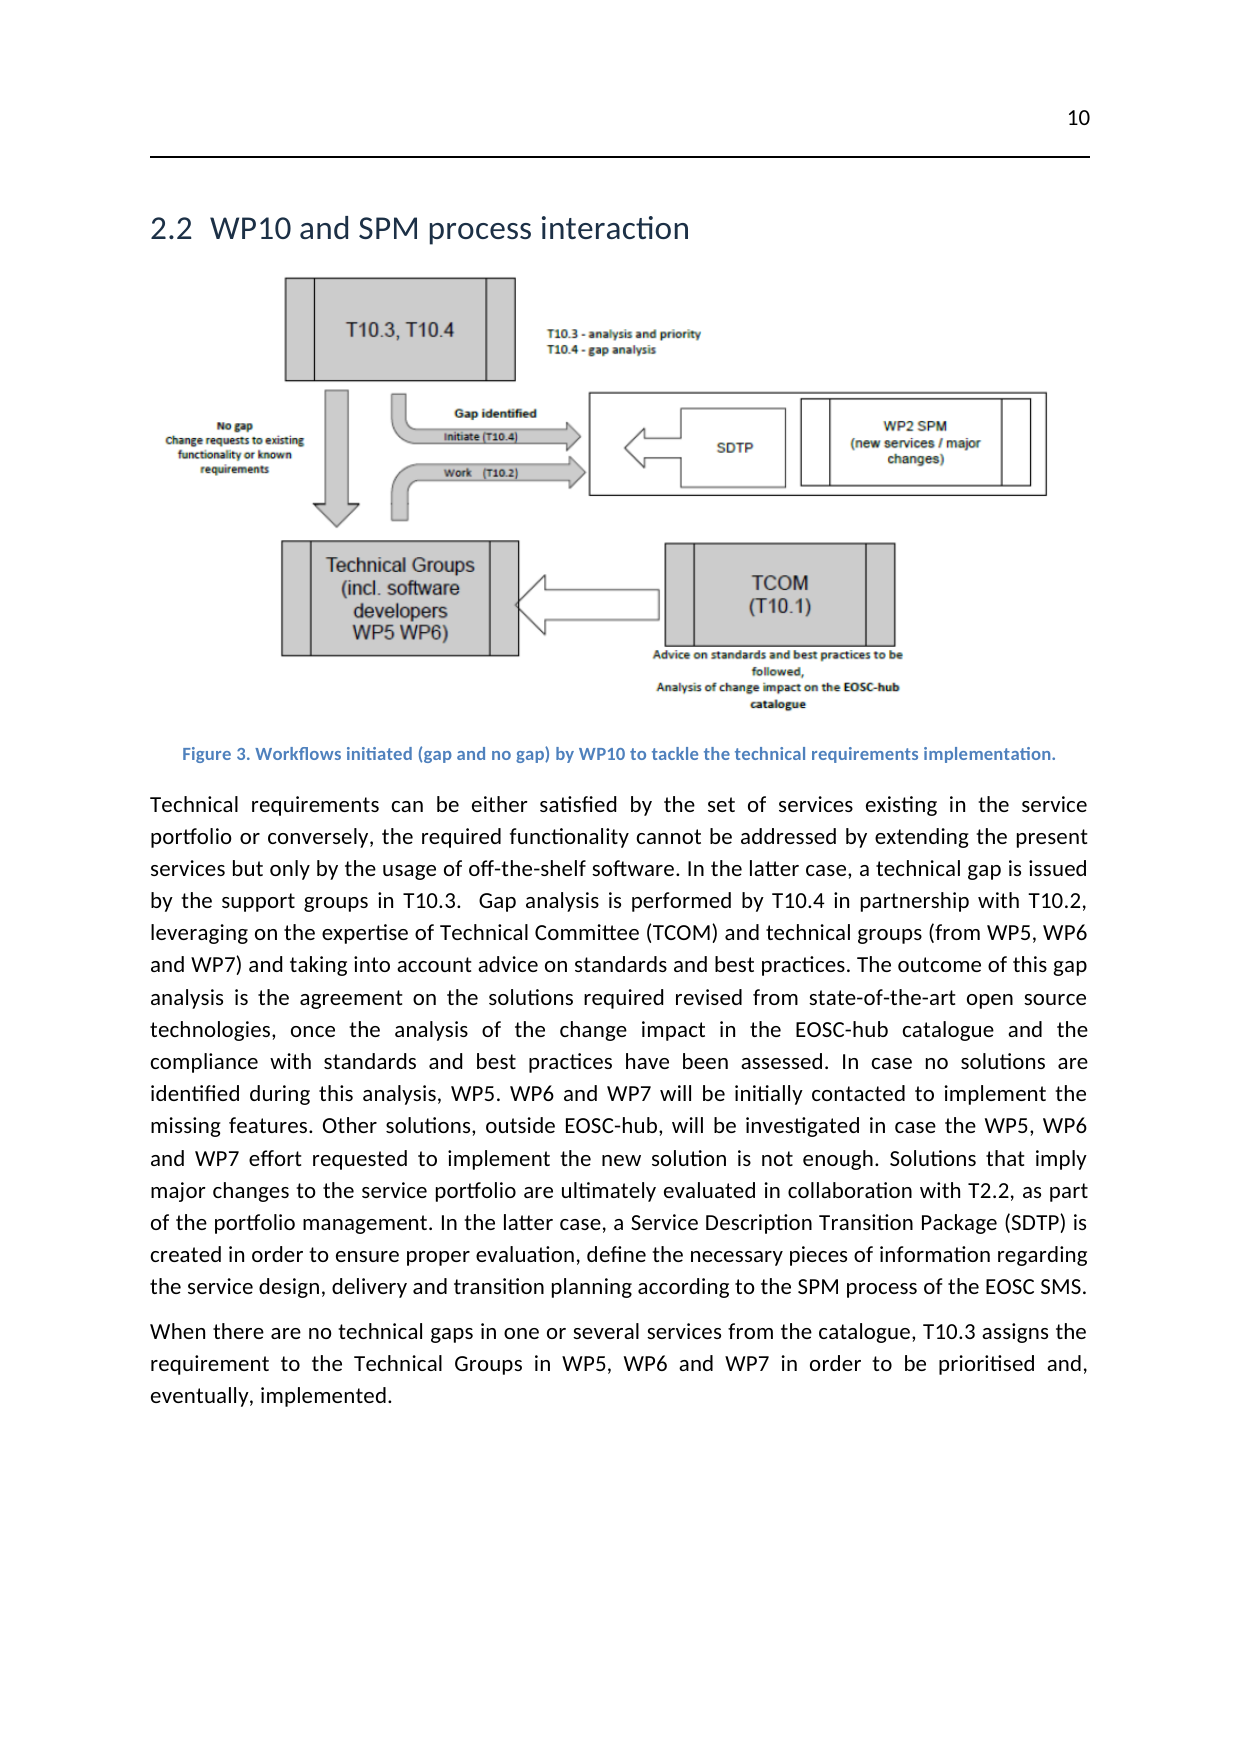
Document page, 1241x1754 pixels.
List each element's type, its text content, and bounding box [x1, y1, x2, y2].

text Technical requirements can be either satisfied by the set of services existing in the service portfolio or conversely, the required functionality cannot be addressed by extending the present services but only by the usage of off-the-shelf software. In the latter case, a technical gap is issued by the support groups in T10.3. Gap analysis is performed by T10.4 in partnership with T10.2, leveraging on the expertise of Technical Committee (TCOM) and technical groups (from WP5, WP6 and WP7) and taking into account advice on standards and best practices. The outcome of this gap analysis is the agreement on the solutions required revised from state-of-the-art open source technologies, once the analysis of the change impact in the EOSC-hub catalogue and the compliance with standards and best practices have been assessed. In case no solutions are identified during this analysis, WP5. WP6 and WP7 will be initially contacted to implement the missing features. Other solutions, outside EOSC-hub, will be investigated in case the WP5, WP6 and WP7 effort requested to implement the new solution is not enough. Solutions that imply major changes to the service portfolio are ultimately evaluated in collaboration with T2.2, as part of the portfolio management. In the latter case, a Service Description Transition Package (SDTP) is created in order to ensure proper evaluation, define the necessary pieces of information regarding the service design, delivery and transition planning according to the SPM process of the EOSC SMS. [150, 790, 1090, 1301]
text When there are no technical gaps in one or several services from the catalogue, T10.3 assigns the requirement to the Technical Groups in WP5, WP6 and WP7 in order to be prioritised and, eventually, implemented. [150, 1317, 1090, 1409]
subtitle WP10 and SPM process interaction [150, 207, 1090, 247]
picture [150, 266, 1091, 726]
